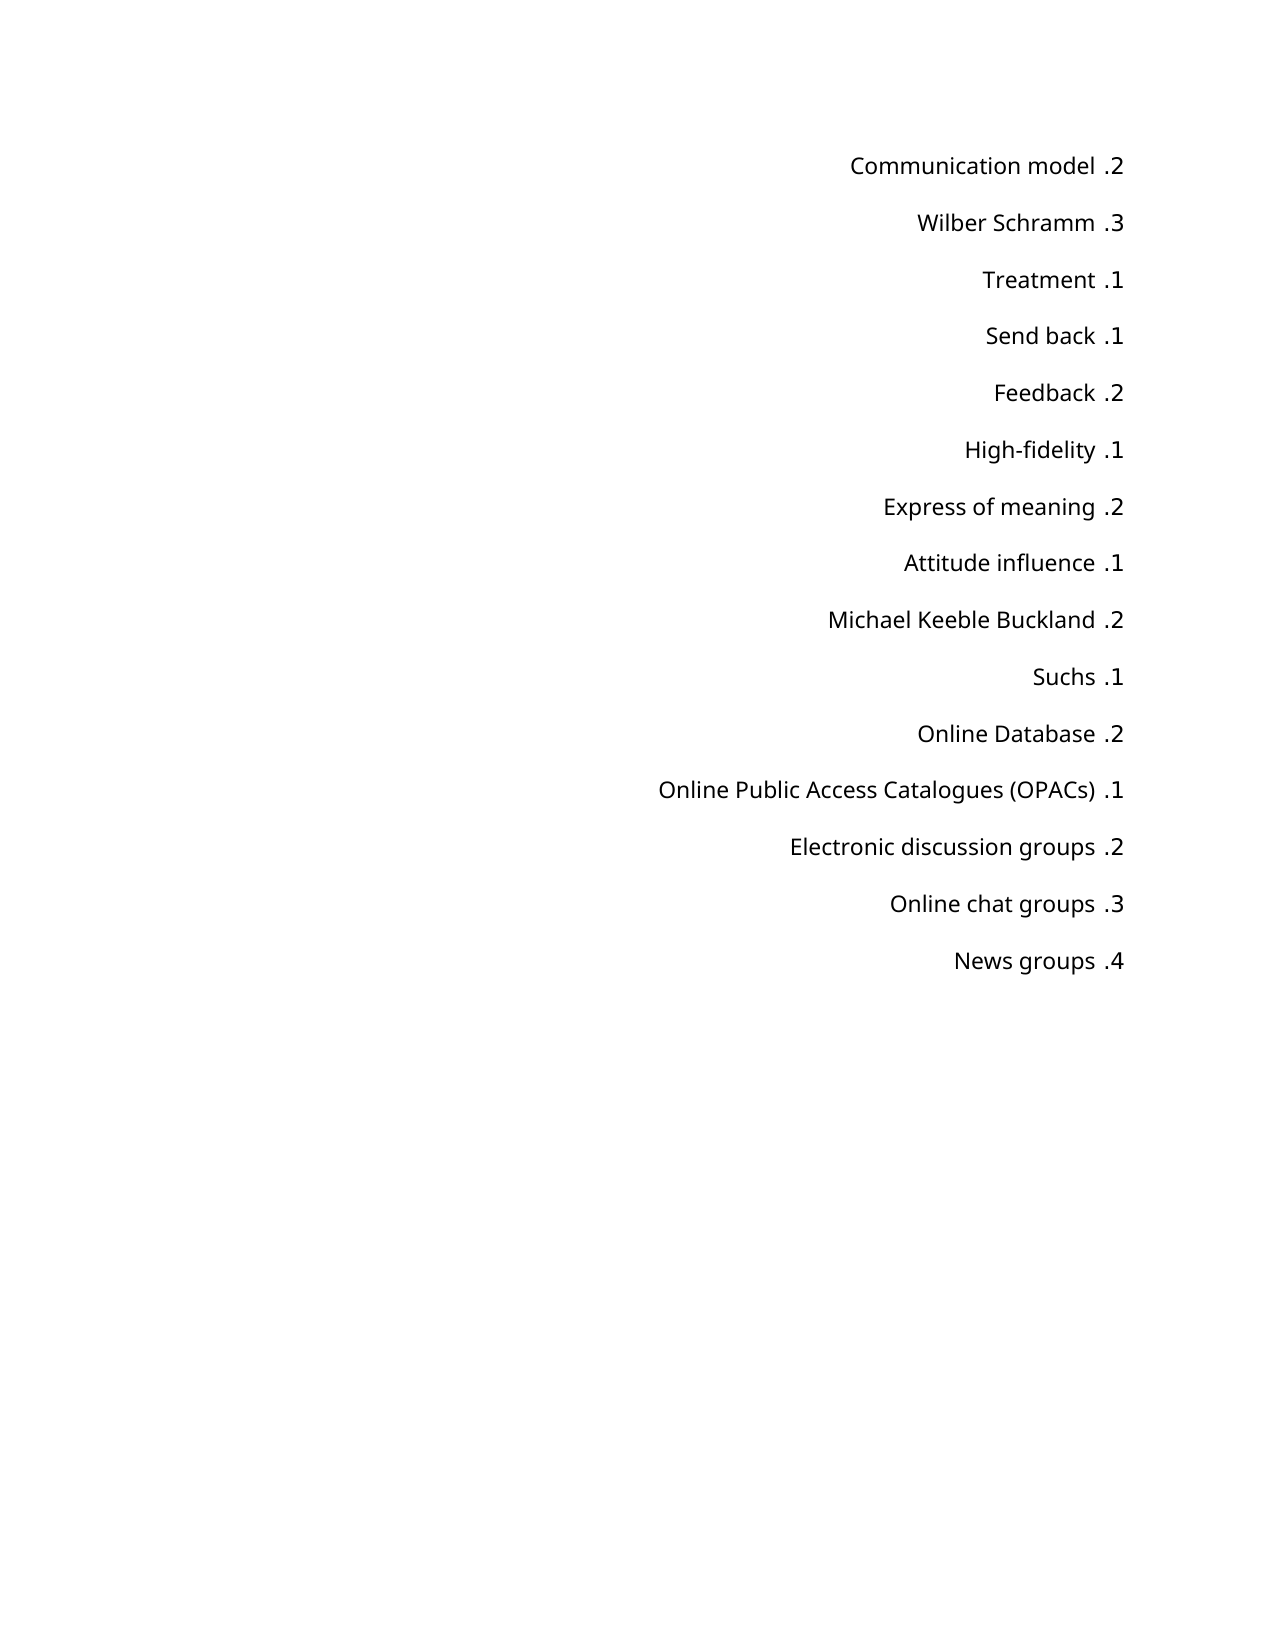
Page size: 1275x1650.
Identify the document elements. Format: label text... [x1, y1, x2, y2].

text 3. Online chat groups [150, 888, 1125, 919]
text 4. News groups [150, 945, 1125, 976]
text 1. Online Public Access Catalogues (OPACs) [150, 774, 1125, 806]
text 2. Electronic discussion groups [150, 831, 1125, 862]
text 2. Online Database [150, 718, 1125, 749]
text 2. Michael Keeble Buckland [150, 604, 1125, 635]
text 3. Wilber Schramm [150, 207, 1125, 238]
text 1. Treatment [150, 263, 1125, 295]
text 1. Suchs [150, 661, 1125, 692]
text 2. Communication model [150, 150, 1125, 181]
text 2. Express of meaning [150, 491, 1125, 522]
text 1. High-fidelity [150, 434, 1125, 465]
text 1. Attitude influence [150, 547, 1125, 579]
text 2. Feedback [150, 377, 1125, 408]
text 1. Send back [150, 320, 1125, 352]
